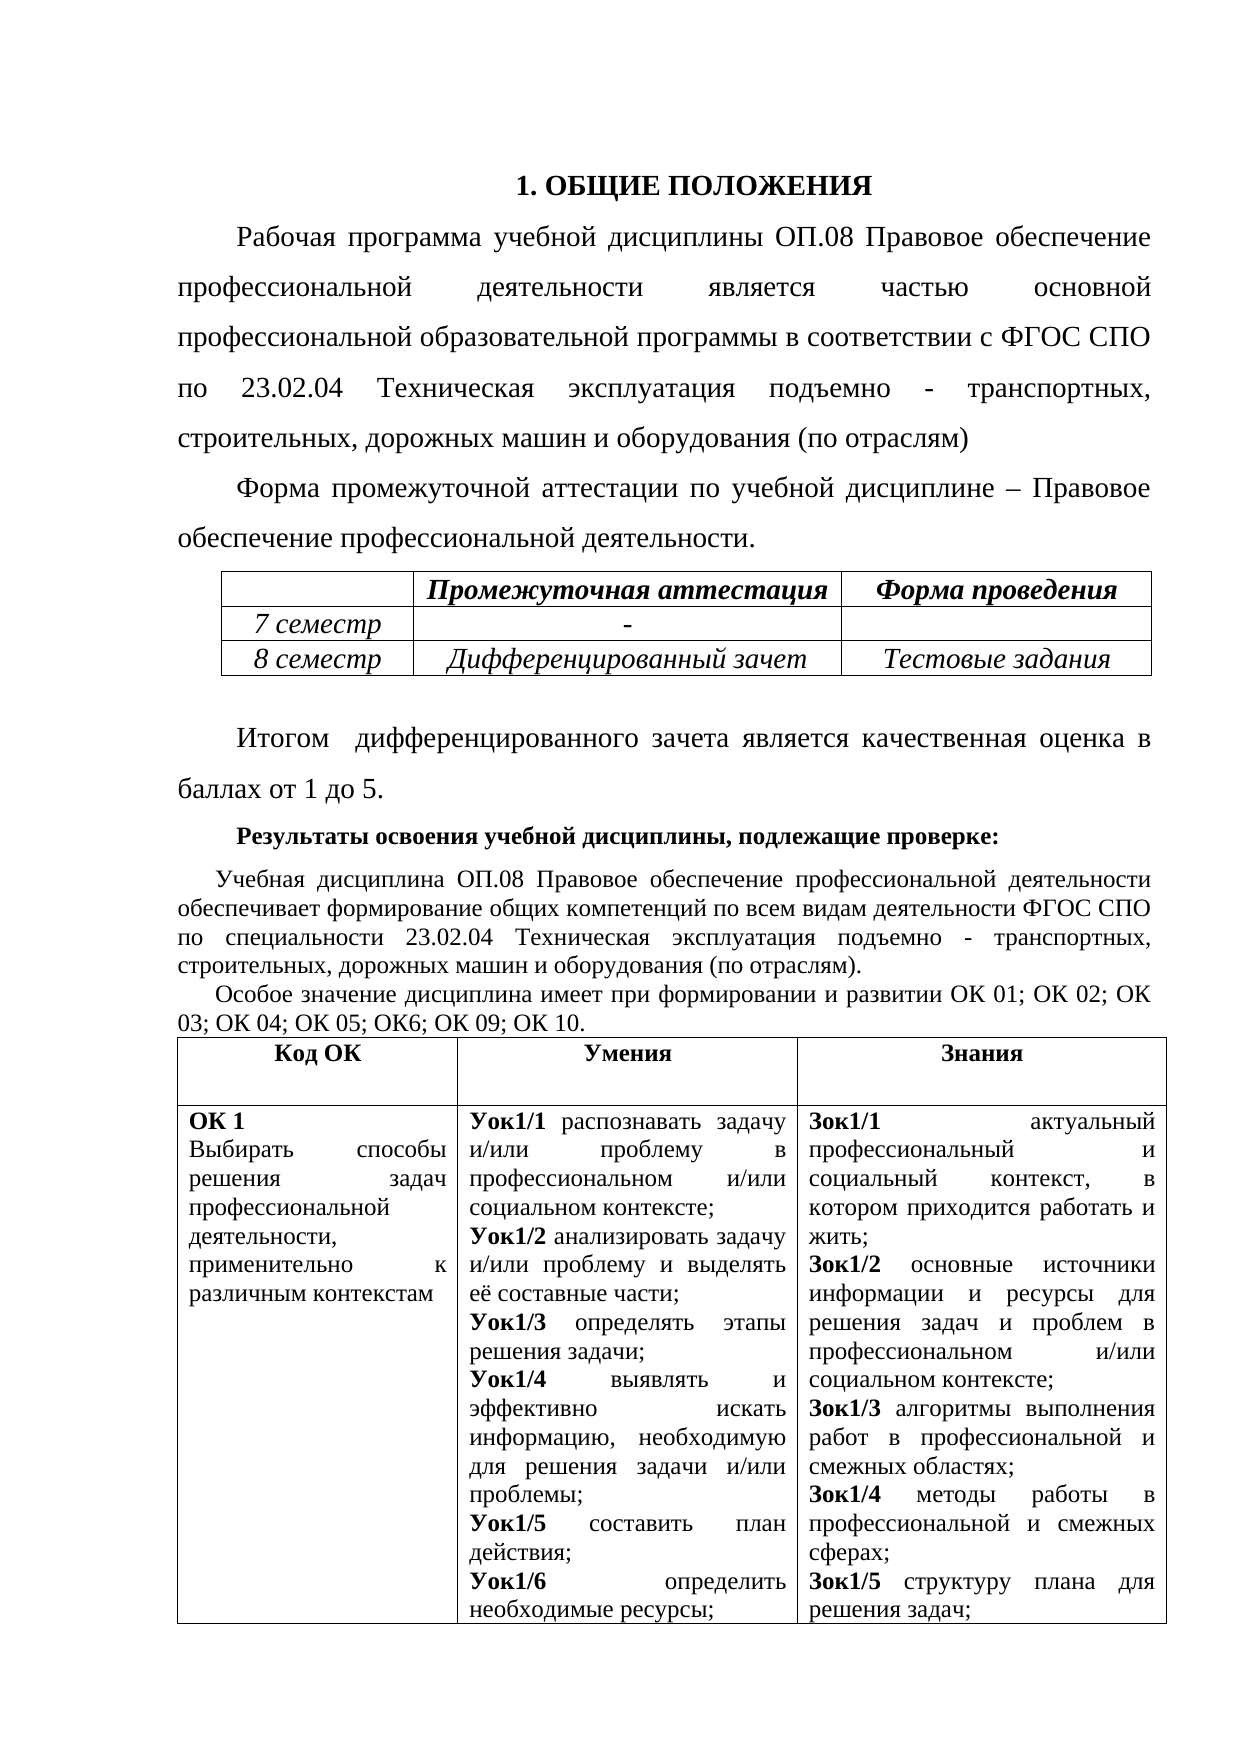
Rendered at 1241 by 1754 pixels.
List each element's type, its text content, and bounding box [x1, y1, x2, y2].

text Форма промежуточной аттестации по учебной дисциплине – Правовое обеспечение профессиональной деятельности. [177, 470, 1152, 554]
text Рабочая программа учебной дисциплины ОП.08 Правовое обеспечение профессиональной деятельности является частью основной профессиональной образовательной программы в соответствии с ФГОС CПО по 23.02.04 Техническая эксплуатация подъемно - транспортных, строительных, дорожных машин и оборудования (по отраслям) [177, 219, 1152, 453]
table_cell 8 семестр [222, 641, 413, 675]
table_cell Тестовые задания [842, 641, 1151, 675]
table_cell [798, 1106, 1166, 1623]
table_cell - [414, 607, 841, 640]
table_cell [842, 607, 1151, 640]
table_header [222, 572, 413, 606]
text Итогом дифференцированного зачета является качественная оценка в баллах от 1 до 5. [177, 721, 1152, 804]
table_header Промежуточная аттестация [414, 572, 841, 606]
text Учебная дисциплина ОП.08 Правовое обеспечение профессиональной деятельности обеспечивает формирование общих компетенций по всем видам деятельности ФГОС СПО по специальности 23.02.04 Техническая эксплуатация подъемно - транспортных, строительных, дорожных машин и оборудования (по отраслям). [177, 864, 1152, 979]
table_header Код ОК [178, 1038, 457, 1105]
table_cell 7 семестр [222, 607, 413, 640]
text Особое значение дисциплина имеет при формировании и развитии ОК 01; ОК 02; ОК 03; ОК 04; ОК 05; ОК6; ОК 09; ОК 10. [177, 979, 1152, 1037]
table_header Умения [458, 1038, 797, 1105]
table_header Знания [798, 1038, 1166, 1105]
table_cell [178, 1106, 457, 1623]
text 1. Общие положения [177, 168, 1152, 202]
table_header Форма проведения [842, 572, 1151, 606]
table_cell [458, 1106, 797, 1623]
table_cell Дифференцированный зачет [414, 641, 841, 675]
text Результаты освоения учебной дисциплины, подлежащие проверке: [177, 821, 1152, 850]
